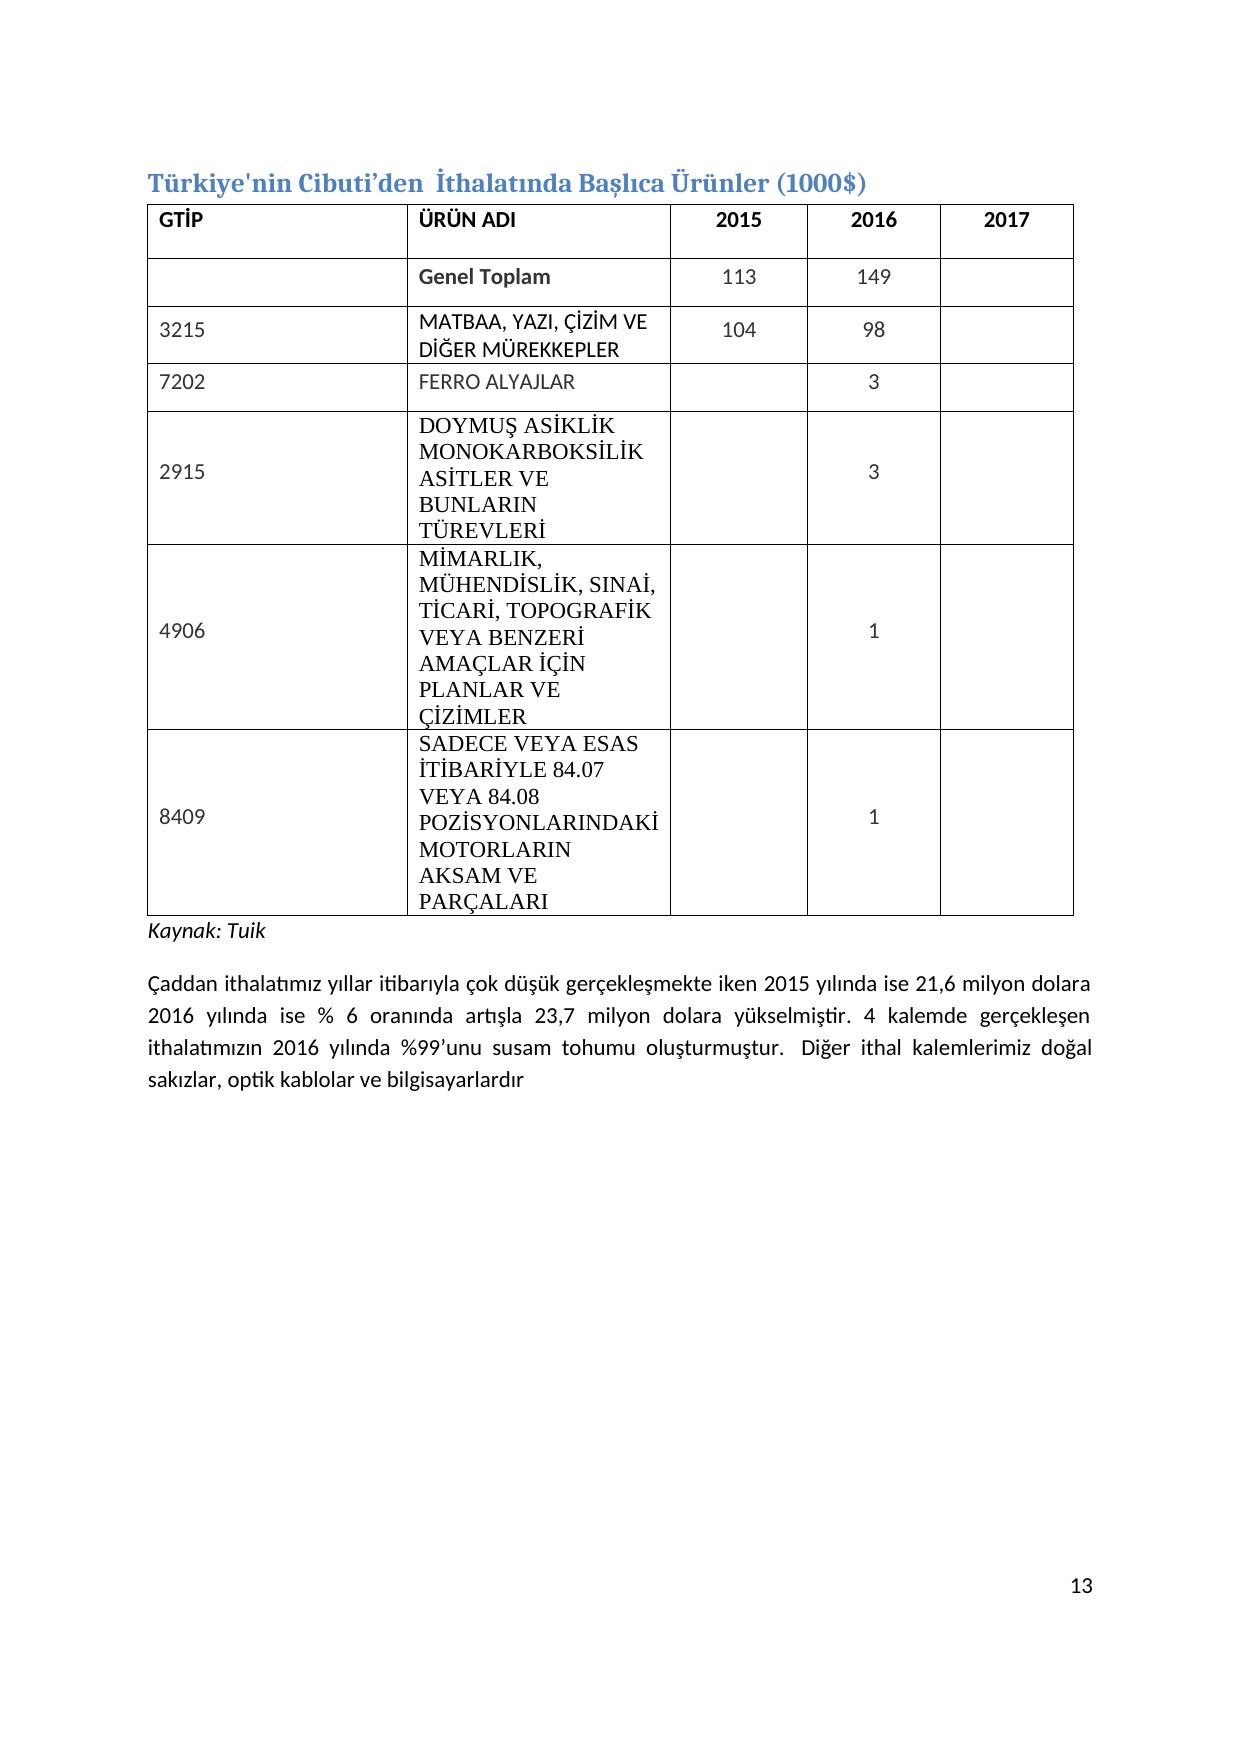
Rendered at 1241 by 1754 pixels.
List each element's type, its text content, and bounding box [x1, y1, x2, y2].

table_cell 3 [808, 412, 940, 544]
table_header 2016 [808, 205, 940, 258]
table_cell MATBAA, YAZI, ÇİZİM VE DİĞER MÜREKKEPLER [408, 307, 670, 363]
table_cell 3 [808, 364, 940, 411]
table_cell [941, 307, 1073, 363]
table_cell 149 [808, 259, 940, 306]
table_cell [941, 364, 1073, 411]
text Kaynak: Tuik [148, 916, 1093, 944]
table_header 2015 [671, 205, 807, 258]
table_cell [671, 545, 807, 729]
table_cell 8409 [148, 730, 407, 915]
table_cell [148, 259, 407, 306]
table_cell [671, 364, 807, 411]
table_cell 113 [671, 259, 807, 306]
table_cell MİMARLIK, MÜHENDİSLİK, SINAİ, TİCARİ, TOPOGRAFİK VEYA BENZERİ AMAÇLAR İÇİN PLANLAR VE ÇİZİMLER [408, 545, 670, 729]
table_header 2017 [941, 205, 1073, 258]
table_header ÜRÜN ADI [408, 205, 670, 258]
table_cell [941, 730, 1073, 915]
table_cell [941, 545, 1073, 729]
table_cell 7202 [148, 364, 407, 411]
table_cell 98 [808, 307, 940, 363]
table_cell [941, 412, 1073, 544]
table_cell 3215 [148, 307, 407, 363]
table_header GTİP [148, 205, 407, 258]
table_cell 1 [808, 730, 940, 915]
table_cell [671, 730, 807, 915]
table_cell SADECE VEYA ESAS İTİBARİYLE 84.07 VEYA 84.08 POZİSYONLARINDAKİ MOTORLARIN AKSAM VE PARÇALARI [408, 730, 670, 915]
table_cell FERRO ALYAJLAR [408, 364, 670, 411]
table_cell 4906 [148, 545, 407, 729]
text Çaddan ithalatımız yıllar itibarıyla çok düşük gerçekleşmekte iken 2015 yılında ise 21,6 milyon dolara 2016 yılında ise % 6 oranında artışla 23,7 milyon dolara yükselmiştir. 4 kalemde gerçekleşen ithalatımızın 2016 yılında %99’unu susam tohumu oluşturmuştur. Diğer ithal kalemlerimiz doğal sakızlar, optik kablolar ve bilgisayarlardır [148, 969, 1093, 1093]
table_cell 104 [671, 307, 807, 363]
table_cell 2915 [148, 412, 407, 544]
subtitle Türkiye'nin Cibuti’den İthalatında Başlıca Ürünler (1000$) [148, 168, 1093, 199]
table_cell 1 [808, 545, 940, 729]
table_cell DOYMUŞ ASİKLİK MONOKARBOKSİLİK ASİTLER VE BUNLARIN TÜREVLERİ [408, 412, 670, 544]
table_cell [941, 259, 1073, 306]
table_cell [671, 412, 807, 544]
table_cell Genel Toplam [408, 259, 670, 306]
